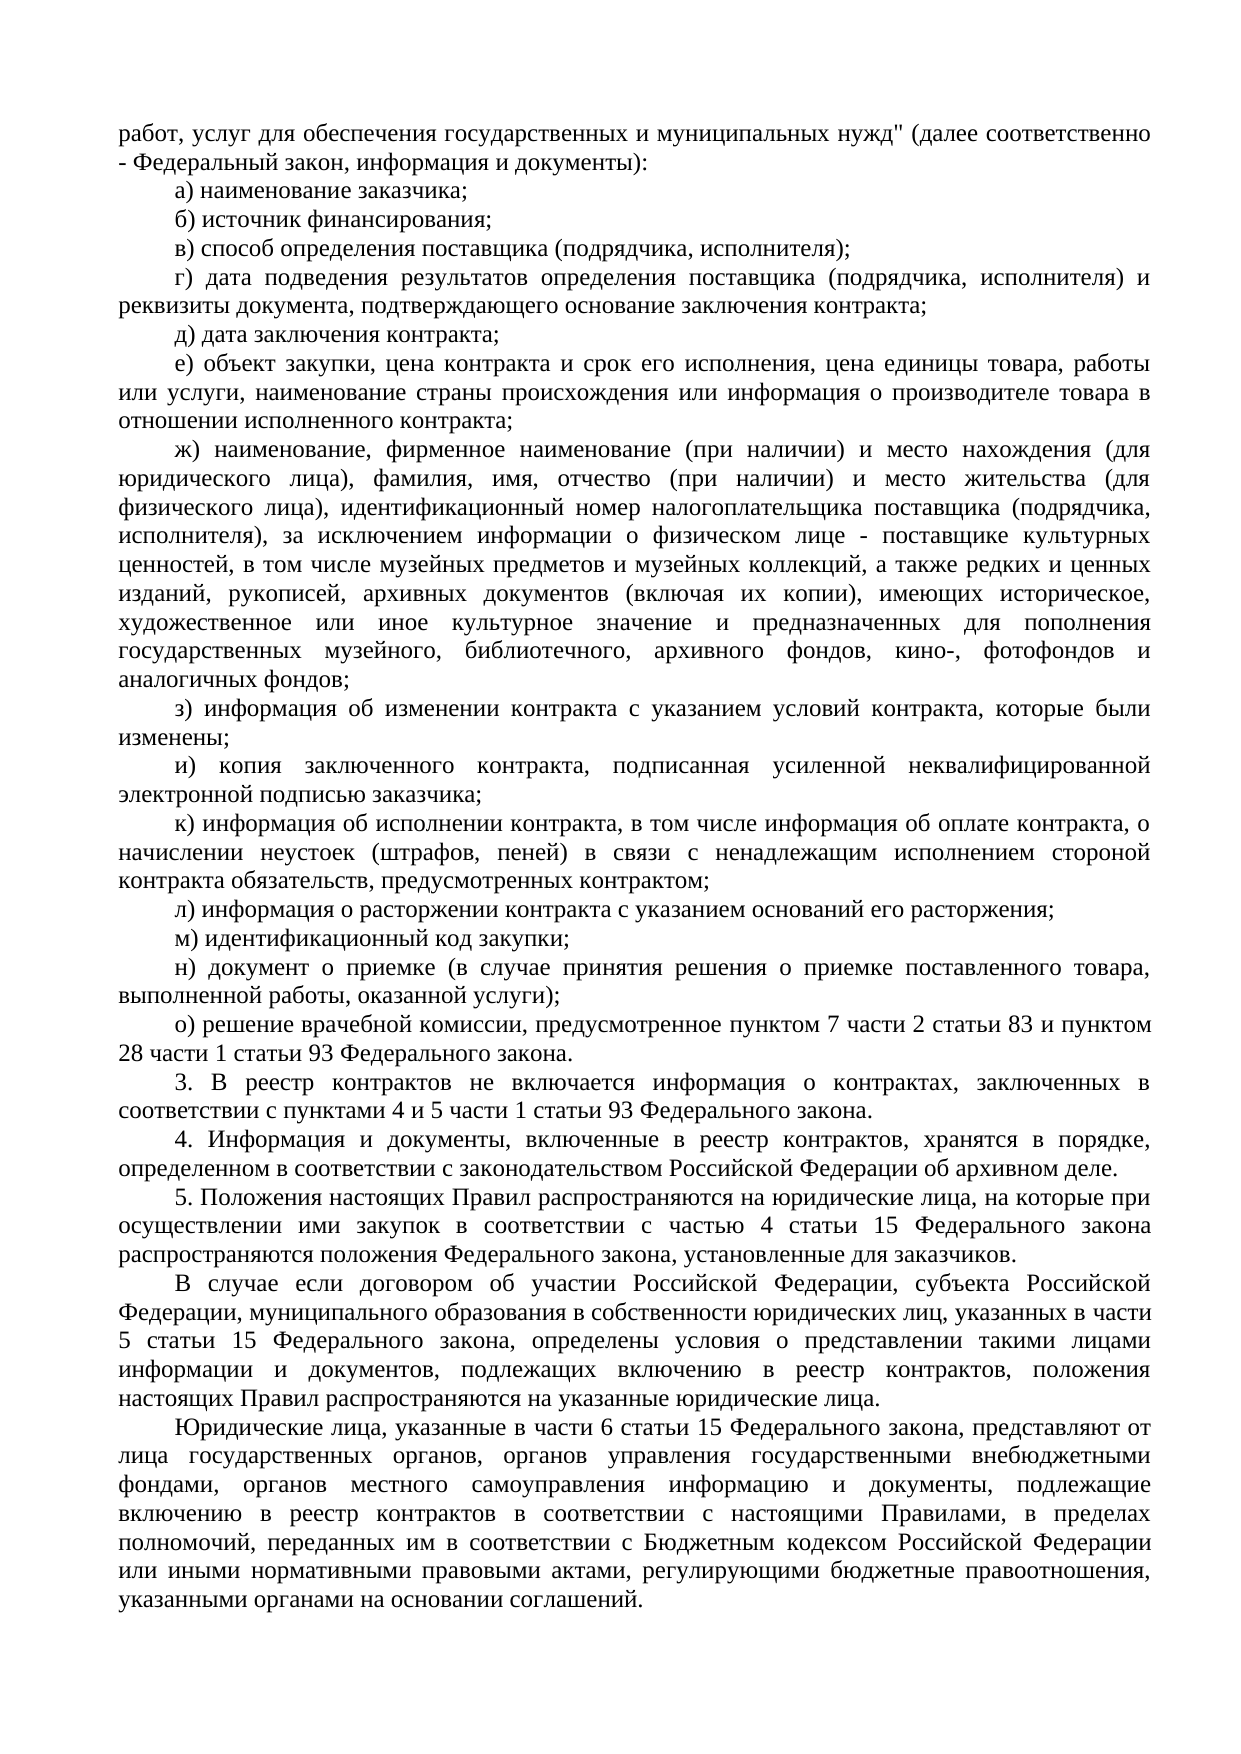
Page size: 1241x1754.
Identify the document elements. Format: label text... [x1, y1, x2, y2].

text м) идентификационный код закупки; [118, 923, 1152, 952]
text н) документ о приемке (в случае принятия решения о приемке поставленного товара, выполненной работы, оказанной услуги); [118, 952, 1152, 1009]
text з) информация об изменении контракта с указанием условий контракта, которые были изменены; [118, 693, 1152, 751]
text г) дата подведения результатов определения поставщика (подрядчика, исполнителя) и реквизиты документа, подтверждающего основание заключения контракта; [118, 262, 1152, 319]
text к) информация об исполнении контракта, в том числе информация об оплате контракта, о начислении неустоек (штрафов, пеней) в связи с ненадлежащим исполнением стороной контракта обязательств, предусмотренных контрактом; [118, 808, 1152, 894]
text б) источник финансирования; [118, 204, 1152, 233]
text 5. Положения настоящих Правил распространяются на юридические лица, на которые при осуществлении ими закупок в соответствии с частью 4 статьи 15 Федерального закона распространяются положения Федерального закона, установленные для заказчиков. [118, 1182, 1152, 1268]
text д) дата заключения контракта; [118, 319, 1152, 348]
text о) решение врачебной комиссии, предусмотренное пунктом 7 части 2 статьи 83 и пунктом 28 части 1 статьи 93 Федерального закона. [118, 1009, 1152, 1067]
text и) копия заключенного контракта, подписанная усиленной неквалифицированной электронной подписью заказчика; [118, 751, 1152, 808]
text а) наименование заказчика; [118, 176, 1152, 204]
text е) объект закупки, цена контракта и срок его исполнения, цена единицы товара, работы или услуги, наименование страны происхождения или информация о производителе товара в отношении исполненного контракта; [118, 348, 1152, 434]
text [118, 118, 1152, 176]
text ж) наименование, фирменное наименование (при наличии) и место нахождения (для юридического лица), фамилия, имя, отчество (при наличии) и место жительства (для физического лица), идентификационный номер налогоплательщика поставщика (подрядчика, исполнителя), за исключением информации о физическом лице - поставщике культурных ценностей, в том числе музейных предметов и музейных коллекций, а также редких и ценных изданий, рукописей, архивных документов (включая их копии), имеющих историческое, художественное или иное культурное значение и предназначенных для пополнения государственных музейного, библиотечного, архивного фондов, кино-, фотофондов и аналогичных фондов; [118, 434, 1152, 693]
text л) информация о расторжении контракта с указанием оснований его расторжения; [118, 894, 1152, 923]
text в) способ определения поставщика (подрядчика, исполнителя); [118, 233, 1152, 262]
text В случае если договором об участии Российской Федерации, субъекта Российской Федерации, муниципального образования в собственности юридических лиц, указанных в части 5 статьи 15 Федерального закона, определены условия о представлении такими лицами информации и документов, подлежащих включению в реестр контрактов, положения настоящих Правил распространяются на указанные юридические лица. [118, 1268, 1152, 1412]
text Юридические лица, указанные в части 6 статьи 15 Федерального закона, представляют от лица государственных органов, органов управления государственными внебюджетными фондами, органов местного самоуправления информацию и документы, подлежащие включению в реестр контрактов в соответствии с настоящими Правилами, в пределах полномочий, переданных им в соответствии с Бюджетным кодексом Российской Федерации или иными нормативными правовыми актами, регулирующими бюджетные правоотношения, указанными органами на основании соглашений. [118, 1412, 1152, 1613]
text 3. В реестр контрактов не включается информация о контрактах, заключенных в соответствии с пунктами 4 и 5 части 1 статьи 93 Федерального закона. [118, 1067, 1152, 1124]
text 4. Информация и документы, включенные в реестр контрактов, хранятся в порядке, определенном в соответствии с законодательством Российской Федерации об архивном деле. [118, 1124, 1152, 1182]
